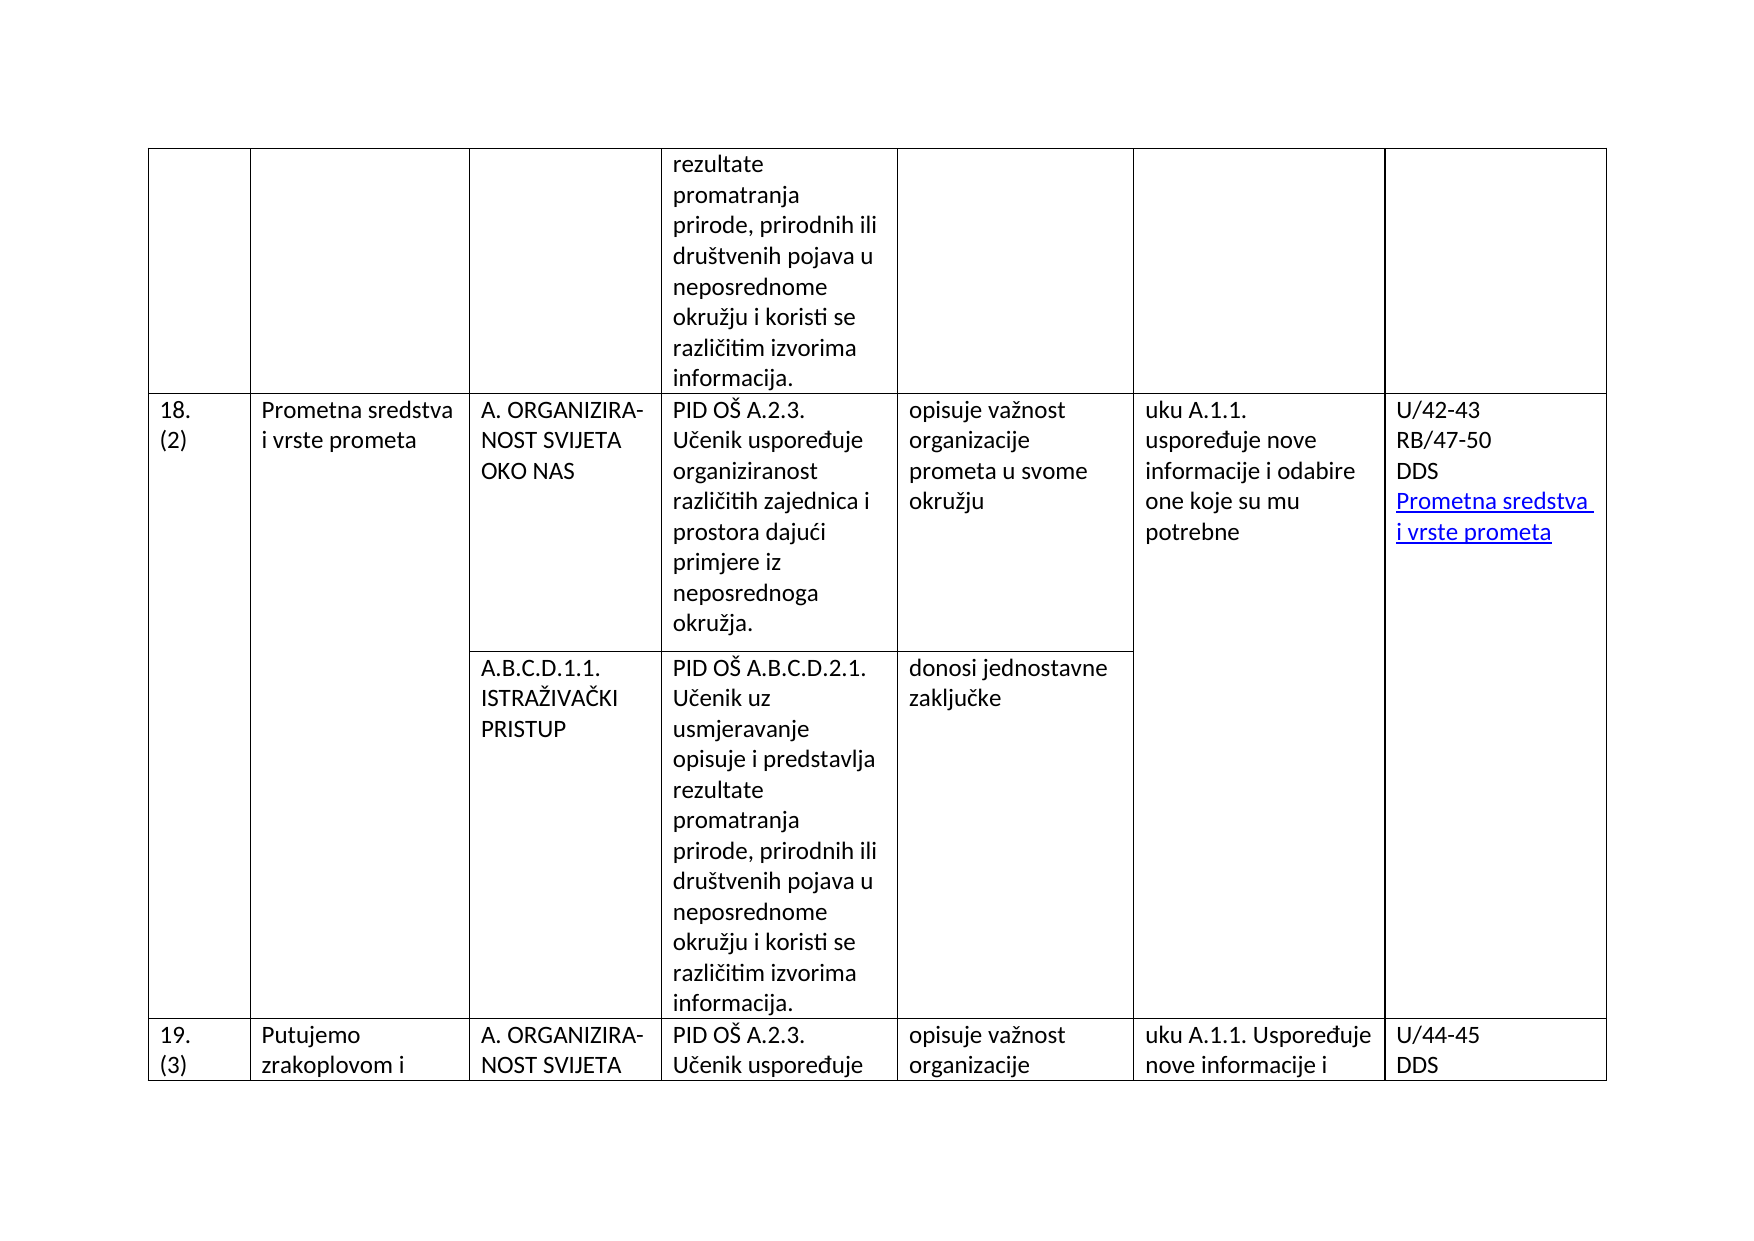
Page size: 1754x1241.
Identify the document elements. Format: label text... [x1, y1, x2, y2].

table_cell 19. (3) [149, 1019, 250, 1080]
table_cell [470, 149, 661, 393]
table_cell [1134, 1019, 1384, 1080]
table_cell uku A.1.1. uspoređuje nove informacije i odabire one koje su mu potrebne [1134, 394, 1384, 1018]
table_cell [898, 149, 1133, 393]
table_cell [1386, 149, 1606, 393]
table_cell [251, 1019, 469, 1080]
table_cell 18. (2) [149, 394, 250, 1018]
table_cell A. ORGANIZIRA-NOST SVIJETA OKO NAS [470, 394, 661, 651]
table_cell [662, 1019, 897, 1080]
table_cell A.B.C.D.1.1. ISTRAŽIVAČKI PRISTUP [470, 652, 661, 1018]
table_cell donosi jednostavne zaključke [898, 652, 1133, 1018]
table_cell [470, 1019, 661, 1080]
table_cell PID OŠ A.2.3. Učenik uspoređuje organiziranost različitih zajednica i prostora dajući primjere iz neposrednoga okružja. [662, 394, 897, 651]
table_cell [898, 1019, 1133, 1080]
table_cell opisuje važnost organizacije prometa u svome okružju [898, 394, 1133, 651]
table_cell [1134, 149, 1384, 393]
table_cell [662, 149, 897, 393]
table_cell [251, 149, 469, 393]
table_cell [149, 149, 250, 393]
table_cell Prometna sredstva i vrste prometa [251, 394, 469, 1018]
table_cell U/42-43 RB/47-50 DDS Prometna sredstva i vrste prometa [1386, 394, 1606, 1018]
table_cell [1386, 1019, 1606, 1080]
